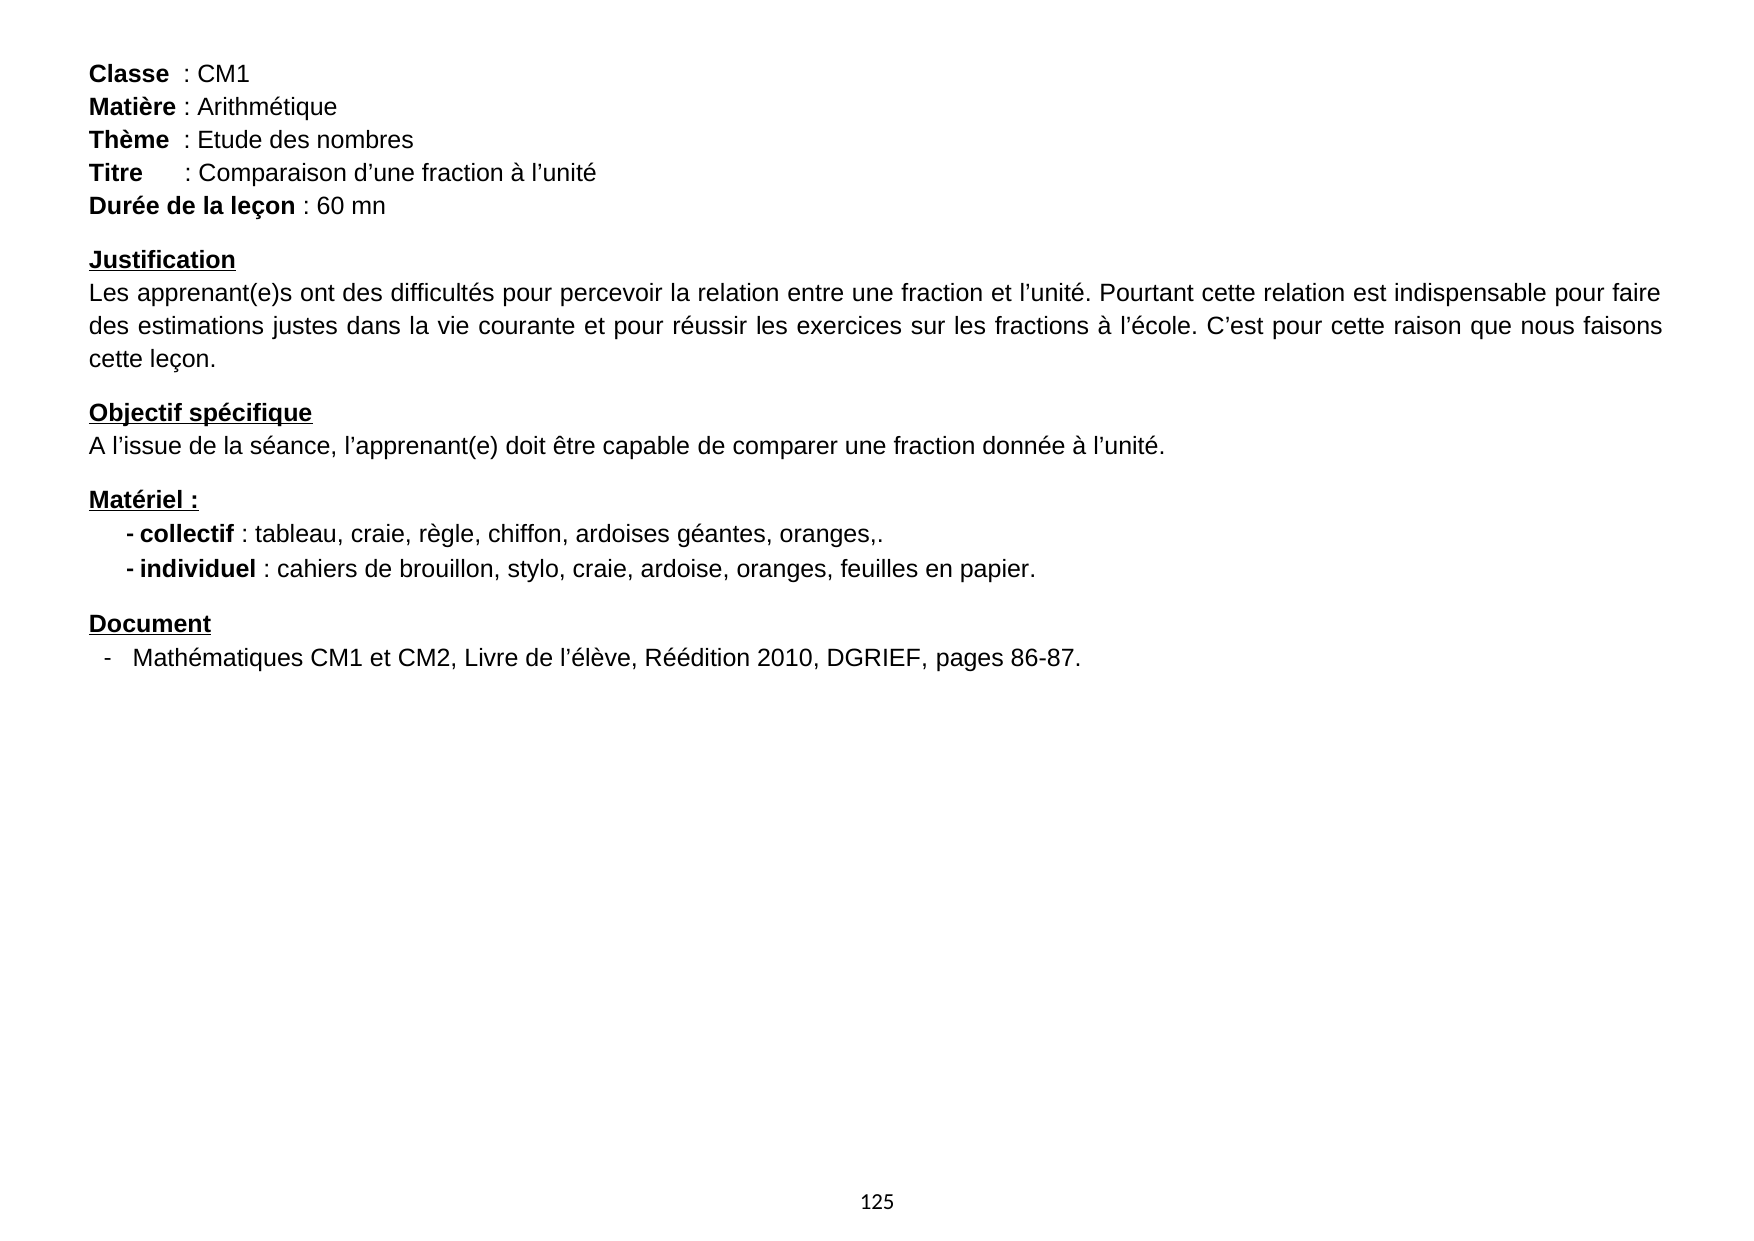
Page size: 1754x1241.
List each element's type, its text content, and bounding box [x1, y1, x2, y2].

list collectif : tableau, craie, règle, chiffon, ardoises géantes, oranges,. [126, 518, 1665, 548]
text A l’issue de la séance, l’apprenant(e) doit être capable de comparer une fraction donnée à l’unité. [89, 431, 1665, 460]
text Les apprenant(e)s ont des difficultés pour percevoir la relation entre une fraction et l’unité. Pourtant cette relation est indispensable pour faire des estimations justes dans la vie courante et pour réussir les exercices sur les fractions à l’école. C’est pour cette raison que nous faisons cette leçon. [89, 278, 1665, 373]
text Titre : Comparaison d’une fraction à l’unité [89, 158, 1665, 187]
text Matériel : [89, 485, 1665, 513]
list individuel : cahiers de brouillon, stylo, craie, ardoise, oranges, feuilles en papier. [126, 553, 1665, 583]
text Classe : CM1 [89, 59, 1665, 88]
text Document [89, 609, 1665, 637]
text Objectif spécifique [89, 398, 1665, 427]
list Mathématiques CM1 et CM2, Livre de l’élève, Réédition 2010, DGRIEF, pages 86-87. [103, 642, 1665, 672]
text Durée de la leçon : 60 mn [89, 191, 1665, 220]
text Justification [89, 245, 1665, 274]
text Thème : Etude des nombres [89, 125, 1665, 154]
text Matière : Arithmétique [89, 92, 1665, 121]
